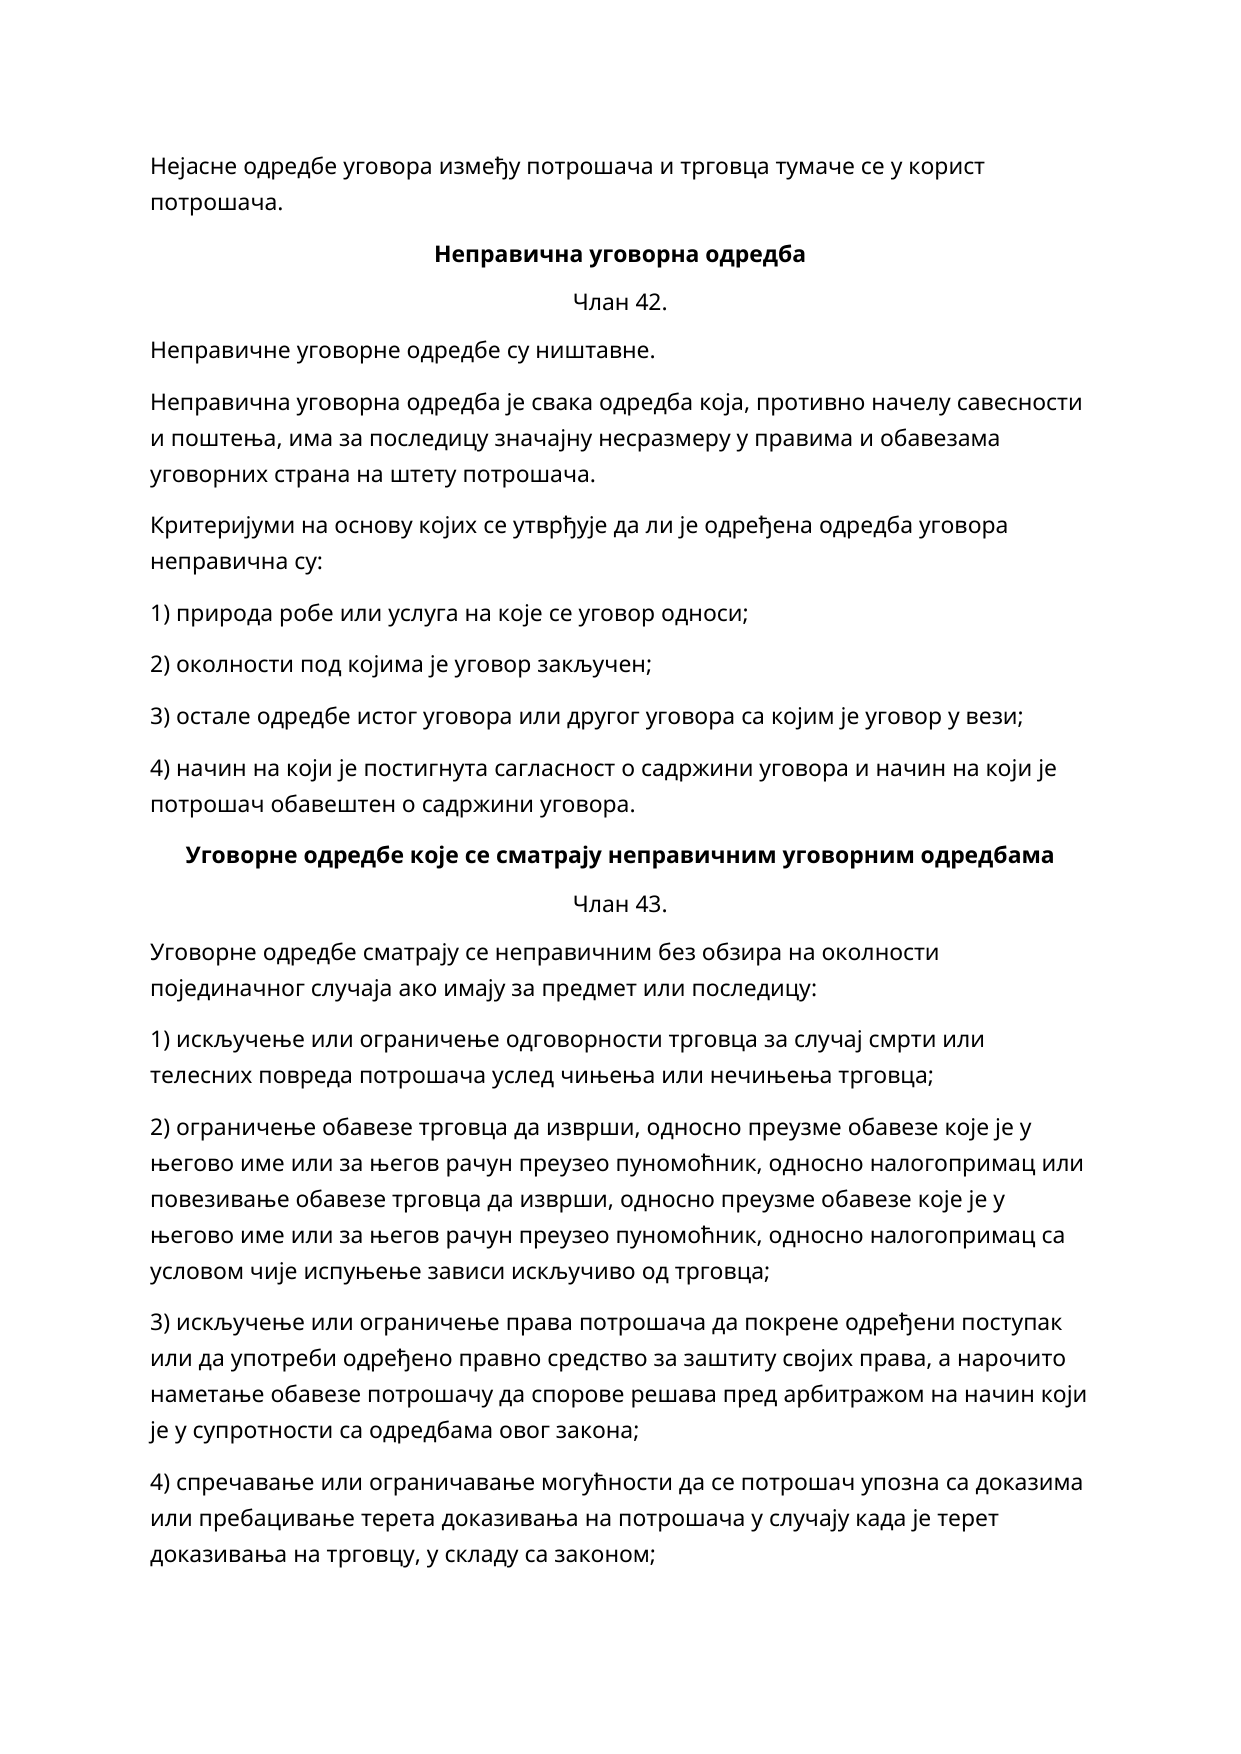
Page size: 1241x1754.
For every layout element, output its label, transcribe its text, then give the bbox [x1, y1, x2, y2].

text 4) спречавање или ограничавање могућности да се потрошач упозна са доказима или пребацивање терета доказивања на потрошача у случају када је терет доказивања на трговцу, у складу са законом; [150, 1466, 1090, 1569]
text Уговорне одредбе сматрају се неправичним без обзира на околности појединачног случаја ако имају за предмет или последицу: [150, 936, 1090, 1003]
text Члан 42. [150, 286, 1090, 317]
text 3) остале одредбе истог уговора или другог уговора са којим је уговор у вези; [150, 700, 1090, 731]
text Члан 43. [150, 887, 1090, 919]
text 1) искључење или ограничење одговорности трговца за случај смрти или телесних повреда потрошача услед чињења или нечињења трговца; [150, 1023, 1090, 1091]
text Неправичне уговорне одредбе су ништавне. [150, 334, 1090, 366]
text 2) ограничење обавезе трговца да изврши, односно преузме обавезе које је у његово име или за његов рачун преузео пуномоћник, односно налогопримац или повезивање обавезе трговца да изврши, односно преузме обавезе које је у његово име или за његов рачун преузео пуномоћник, односно налогопримац са условом чије испуњење зависи искључиво од трговца; [150, 1111, 1090, 1286]
text Уговорне одредбе које се сматрају неправичним уговорним одредбама [150, 839, 1090, 870]
text 2) околности под којима је уговор закључен; [150, 648, 1090, 680]
text Критеријуми на основу којих се утврђује да ли је одређена одредба уговора неправична су: [150, 509, 1090, 577]
text 4) начин на који је постигнута сагласност о садржини уговора и начин на који је потрошач обавештен о садржини уговора. [150, 752, 1090, 819]
text Неправична уговорна одредба [150, 237, 1090, 269]
text 3) искључење или ограничење права потрошача да покрене одређени поступак или да употреби одређено правно средство за заштиту својих права, а нарочито наметање обавезе потрошачу да спорове решава пред арбитражом на начин који је у супротности са одредбама овог закона; [150, 1306, 1090, 1445]
text Нејасне одредбе уговора између потрошача и трговца тумаче се у корист потрошача. [150, 150, 1090, 217]
text Неправична уговорна одредба је свака одредба која, противно начелу савесности и поштења, има за последицу значајну несразмеру у правима и обавезама уговорних страна на штету потрошача. [150, 386, 1090, 489]
text 1) природа робе или услуга на које се уговор односи; [150, 597, 1090, 628]
